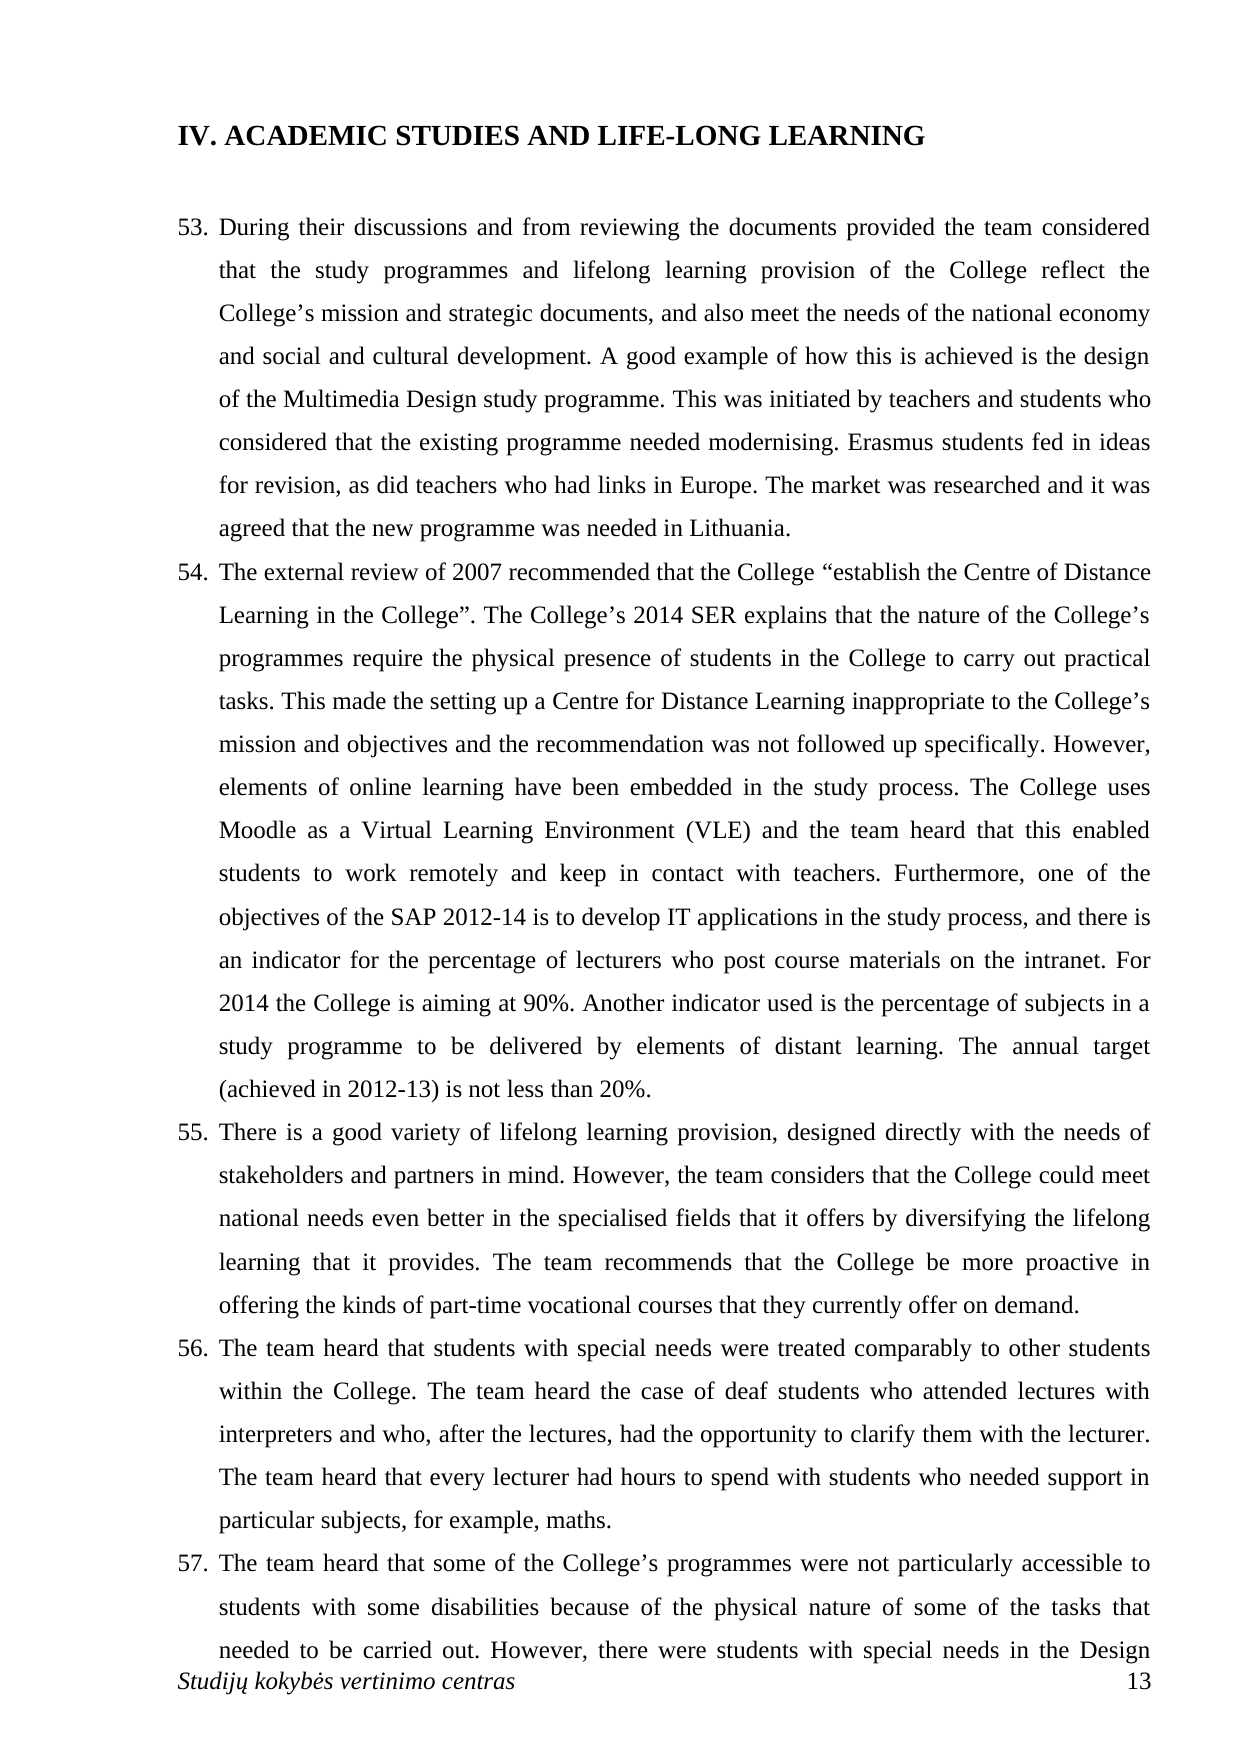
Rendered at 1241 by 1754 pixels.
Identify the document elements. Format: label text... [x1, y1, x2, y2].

list There is a good variety of lifelong learning provision, designed directly with the needs of stakeholders and partners in mind. However, the team considers that the College could meet national needs even better in the specialised fields that it offers by diversifying the lifelong learning that it provides. The team recommends that the College be more proactive in offering the kinds of part-time vocational courses that they currently offer on demand. [177, 1117, 1152, 1318]
subtitle IV. ACADEMIC STUDIES AND LIFE-LONG LEARNING [177, 118, 1152, 152]
list The external review of 2007 recommended that the College “establish the Centre of Distance Learning in the College”. The College’s 2014 SER explains that the nature of the College’s programmes require the physical presence of students in the College to carry out practical tasks. This made the setting up a Centre for Distance Learning inappropriate to the College’s mission and objectives and the recommendation was not followed up specifically. However, elements of online learning have been embedded in the study process. The College uses Moodle as a Virtual Learning Environment (VLE) and the team heard that this enabled students to work remotely and keep in contact with teachers. Furthermore, one of the objectives of the SAP 2012-14 is to develop IT applications in the study process, and there is an indicator for the percentage of lecturers who post course materials on the intranet. For 2014 the College is aiming at 90%. Another indicator used is the percentage of subjects in a study programme to be delivered by elements of distant learning. The annual target (achieved in 2012-13) is not less than 20%. [177, 557, 1152, 1103]
list During their discussions and from reviewing the documents provided the team considered that the study programmes and lifelong learning provision of the College reflect the College’s mission and strategic documents, and also meet the needs of the national economy and social and cultural development. A good example of how this is achieved is the design of the Multimedia Design study programme. This was initiated by teachers and students who considered that the existing programme needed modernising. Erasmus students fed in ideas for revision, as did teachers who had links in Europe. The market was researched and it was agreed that the new programme was needed in Lithuania. [177, 212, 1152, 542]
list The team heard that students with special needs were treated comparably to other students within the College. The team heard the case of deaf students who attended lectures with interpreters and who, after the lectures, had the opportunity to clarify them with the lecturer. The team heard that every lecturer had hours to spend with students who needed support in particular subjects, for example, maths. [177, 1333, 1152, 1534]
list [177, 1548, 1152, 1663]
